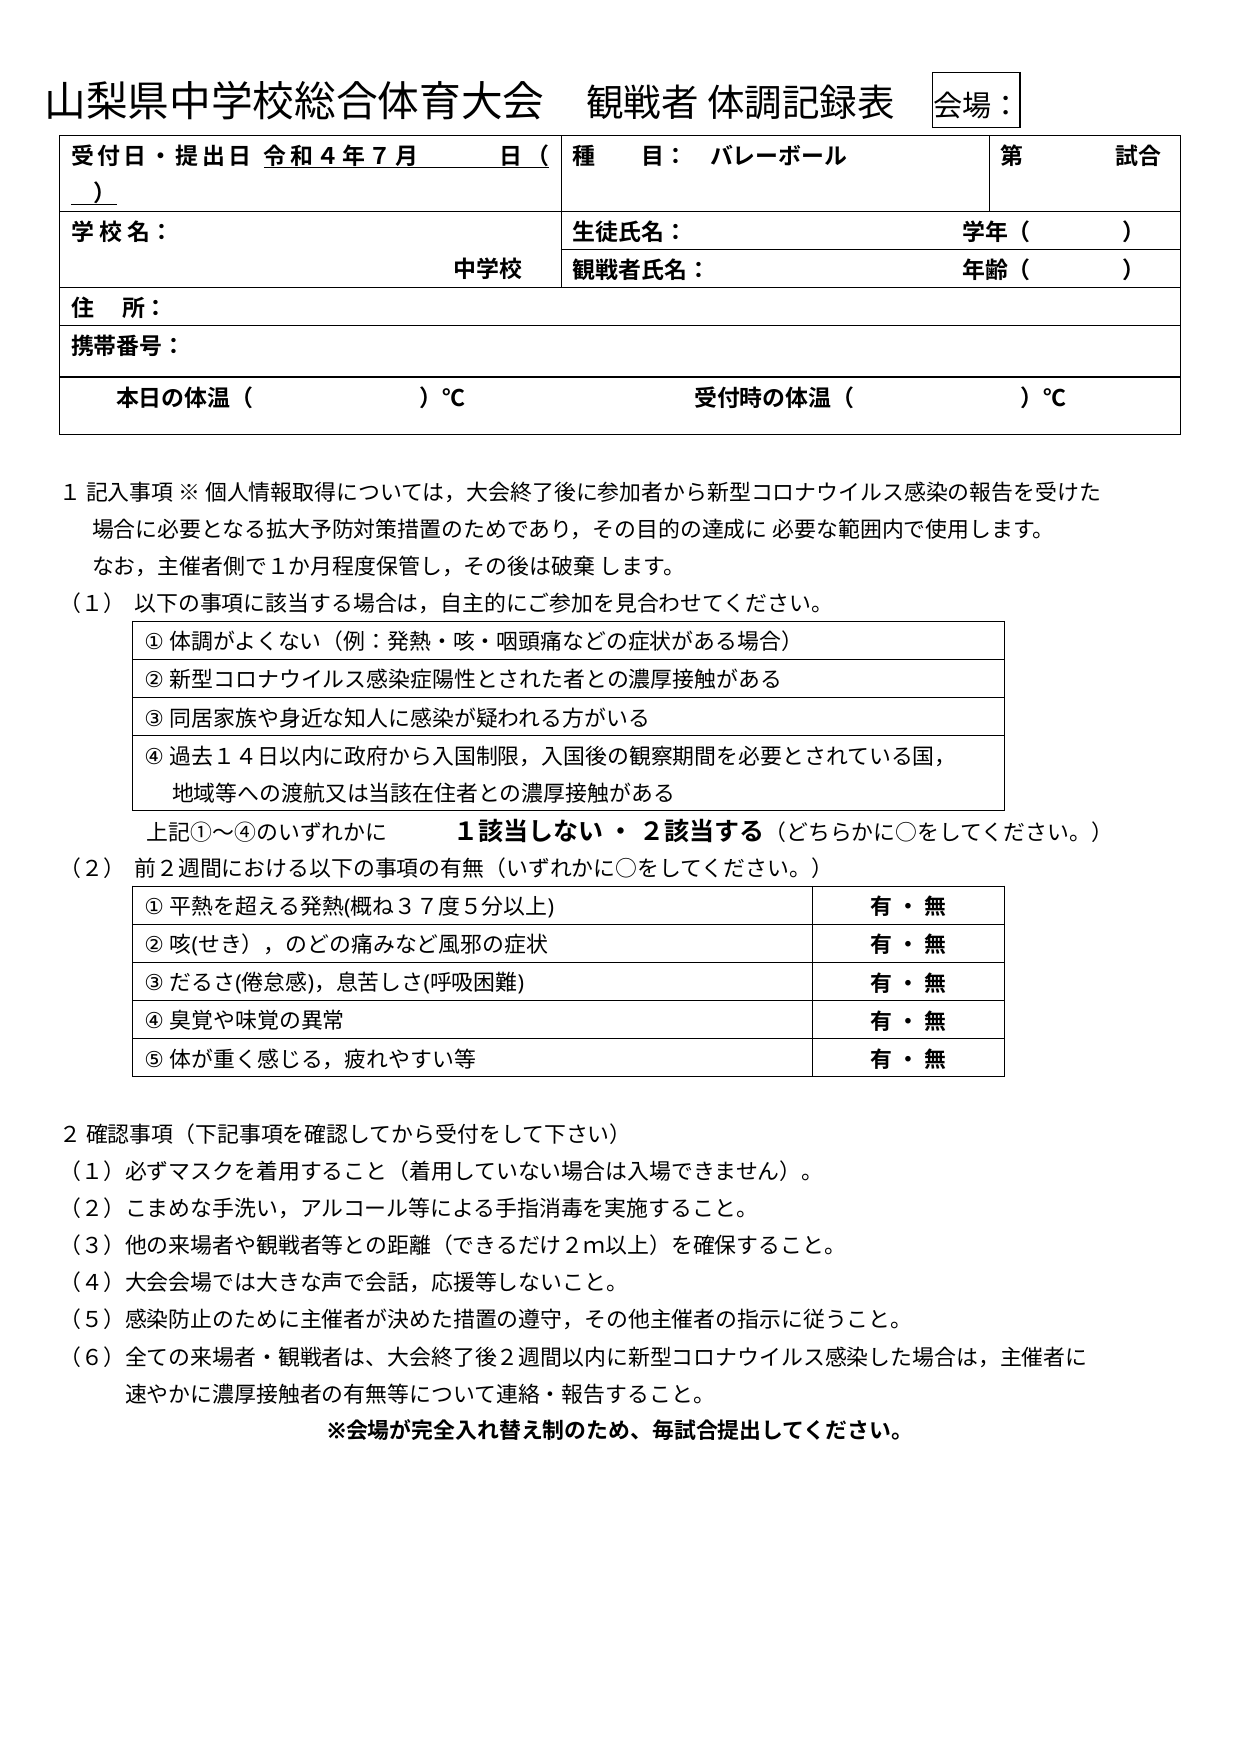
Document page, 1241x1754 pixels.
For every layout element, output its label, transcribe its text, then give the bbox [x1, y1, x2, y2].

table_cell 有 ・ 無 [813, 1001, 1004, 1038]
table_cell ⑤ 体が重く感じる，疲れやすい等 [133, 1039, 812, 1076]
table_cell 観戦者氏名： 年齢（ ） [562, 250, 1180, 287]
text （４）大会会場では大きな声で会話，応援等しないこと。 [59, 1263, 1181, 1300]
table_cell ④ 臭覚や味覚の異常 [133, 1001, 812, 1038]
table_cell ② 咳(せき），のどの痛みなど風邪の症状 [133, 925, 812, 962]
table_cell ③ 同居家族や身近な知人に感染が疑われる方がいる [133, 698, 1004, 735]
list 以下の事項に該当する場合は，自主的にご参加を見合わせてください。 [59, 584, 1181, 621]
text 場合に必要となる拡大予防対策措置のためであり，その目的の達成に 必要な範囲内で使用します。 [59, 509, 1181, 547]
table_cell 学 校 名： 中学校 [60, 212, 561, 287]
text 速やかに濃厚接触者の有無等について連絡・報告すること。 [125, 1374, 1181, 1411]
table_cell 本日の体温（ ）℃ 受付時の体温（ ）℃ [60, 378, 1180, 434]
text １ 記入事項 ※ 個人情報取得については，大会終了後に参加者から新型コロナウイルス感染の報告を受けた [59, 472, 1181, 509]
text （１）必ずマスクを着用すること（着用していない場合は入場できません）。 [59, 1151, 1181, 1188]
text 上記①～④のいずれかに １該当しない ・ ２該当する（どちらかに○をしてください。） [103, 811, 1181, 848]
table_header ① 体調がよくない（例：発熱・咳・咽頭痛などの症状がある場合） [133, 622, 1004, 659]
table_header 第 試合 [990, 136, 1180, 211]
list 前２週間における以下の事項の有無（いずれかに○をしてください。） [59, 848, 1181, 886]
table_header 受付日・提出日 令和４年７月 日（ ） [60, 136, 561, 211]
text 山梨県中学校総合体育大会 観戦者 体調記録表 会場： [44, 61, 1181, 135]
text （３）他の来場者や観戦者等との距離（できるだけ２ｍ以上）を確保すること。 [59, 1226, 1181, 1263]
table_cell 有 ・ 無 [813, 1039, 1004, 1076]
text ２ 確認事項（下記事項を確認してから受付をして下さい） [59, 1114, 1181, 1151]
table_cell 有 ・ 無 [813, 963, 1004, 1000]
text なお，主催者側で１か月程度保管し，その後は破棄 します。 [59, 547, 1181, 584]
text （２）こまめな手洗い，アルコール等による手指消毒を実施すること。 [59, 1188, 1181, 1226]
table_cell 生徒氏名： 学年（ ） [562, 212, 1180, 249]
text （６）全ての来場者・観戦者は、大会終了後２週間以内に新型コロナウイルス感染した場合は，主催者に [59, 1337, 1181, 1374]
text ※会場が完全入れ替え制のため、毎試合提出してください。 [59, 1411, 1181, 1448]
table_cell ② 新型コロナウイルス感染症陽性とされた者との濃厚接触がある [133, 660, 1004, 697]
table_header 種 目： バレーボール [562, 136, 989, 211]
table_header 有 ・ 無 [813, 887, 1004, 924]
table_cell ④ 過去１４日以内に政府から入国制限，入国後の観察期間を必要とされている国， 地域等への渡航又は当該在住者との濃厚接触がある [133, 736, 1004, 810]
table_cell 携帯番号： [60, 326, 1180, 376]
table_header ① 平熱を超える発熱(概ね３７度５分以上) [133, 887, 812, 924]
table_cell 住 所： [60, 288, 1180, 325]
table_cell 有 ・ 無 [813, 925, 1004, 962]
text （５）感染防止のために主催者が決めた措置の遵守，その他主催者の指示に従うこと。 [59, 1300, 1181, 1337]
table_cell ③ だるさ(倦怠感)，息苦しさ(呼吸困難) [133, 963, 812, 1000]
